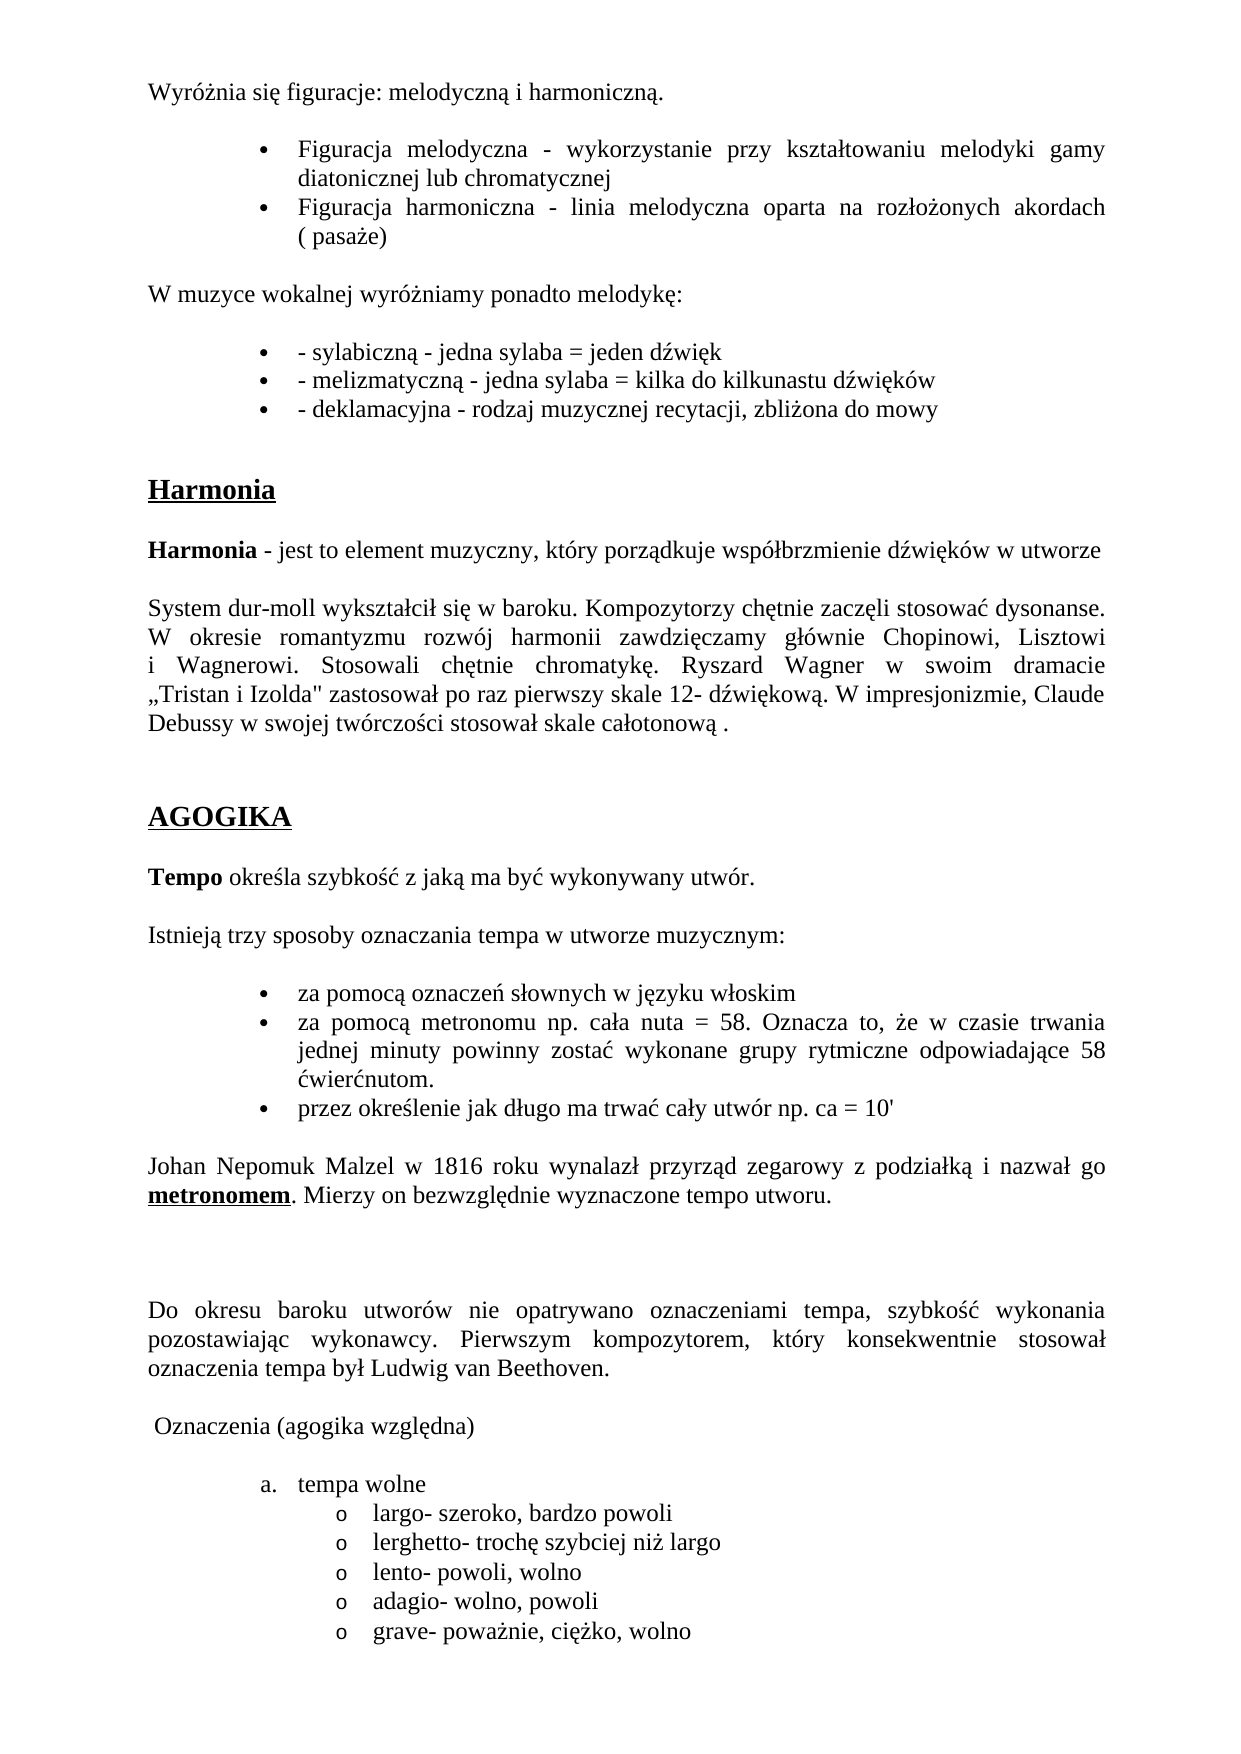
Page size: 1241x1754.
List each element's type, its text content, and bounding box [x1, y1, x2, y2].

text Harmonia - jest to element muzyczny, który porządkuje współbrzmienie dźwięków w utworze [148, 535, 1106, 564]
list largo- szeroko, bardzo powoli [335, 1498, 1106, 1527]
text AGOGIKA [148, 799, 1106, 833]
list - sylabiczną - jedna sylaba = jeden dźwięk [260, 337, 1106, 365]
subtitle Harmonia [148, 472, 1106, 506]
list za pomocą oznaczeń słownych w języku włoskim [260, 978, 1106, 1007]
text W muzyce wokalnej wyróżniamy ponadto melodykę: [148, 279, 1106, 307]
text Oznaczenia (agogika względna) [148, 1411, 1106, 1440]
list Figuracja melodyczna - wykorzystanie przy kształtowaniu melodyki gamy diatonicznej lub chromatycznej [260, 134, 1106, 192]
list Figuracja harmoniczna - linia melodyczna oparta na rozłożonych akordach ( pasaże) [260, 192, 1106, 249]
list - deklamacyjna - rodzaj muzycznej recytacji, zbliżona do mowy [260, 394, 1106, 423]
list lento- powoli, wolno [335, 1557, 1106, 1586]
text Tempo określa szybkość z jaką ma być wykonywany utwór. [148, 862, 1106, 891]
text Do okresu baroku utworów nie opatrywano oznaczeniami tempa, szybkość wykonania pozostawiając wykonawcy. Pierwszym kompozytorem, który konsekwentnie stosował oznaczenia tempa był Ludwig van Beethoven. [148, 1296, 1106, 1382]
text System dur-moll wykształcił się w baroku. Kompozytorzy chętnie zaczęli stosować dysonanse. W okresie romantyzmu rozwój harmonii zawdzięczamy głównie Chopinowi, Lisztowi i Wagnerowi. Stosowali chętnie chromatykę. Ryszard Wagner w swoim dramacie „Tristan i Izolda" zastosował po raz pierwszy skale 12- dźwiękową. W impresjonizmie, Claude Debussy w swojej twórczości stosował skale całotonową . [148, 593, 1106, 737]
list - melizmatyczną - jedna sylaba = kilka do kilkunastu dźwięków [260, 365, 1106, 394]
text Johan Nepomuk Malzel w 1816 roku wynalazł przyrząd zegarowy z podziałką i nazwał go metronomem. Mierzy on bezwzględnie wyznaczone tempo utworu. [148, 1151, 1106, 1208]
list przez określenie jak długo ma trwać cały utwór np. ca = 10' [260, 1093, 1106, 1122]
list adagio- wolno, powoli [335, 1586, 1106, 1616]
list lerghetto- trochę szybciej niż largo [335, 1527, 1106, 1557]
text Wyróżnia się figuracje: melodyczną i harmoniczną. [148, 77, 1106, 105]
text Istnieją trzy sposoby oznaczania tempa w utworze muzycznym: [148, 920, 1106, 949]
list tempa wolne [260, 1469, 1106, 1498]
list grave- poważnie, ciężko, wolno [335, 1616, 1106, 1646]
list za pomocą metronomu np. cała nuta = 58. Oznacza to, że w czasie trwania jednej minuty powinny zostać wykonane grupy rytmiczne odpowiadające 58 ćwierćnutom. [260, 1007, 1106, 1093]
